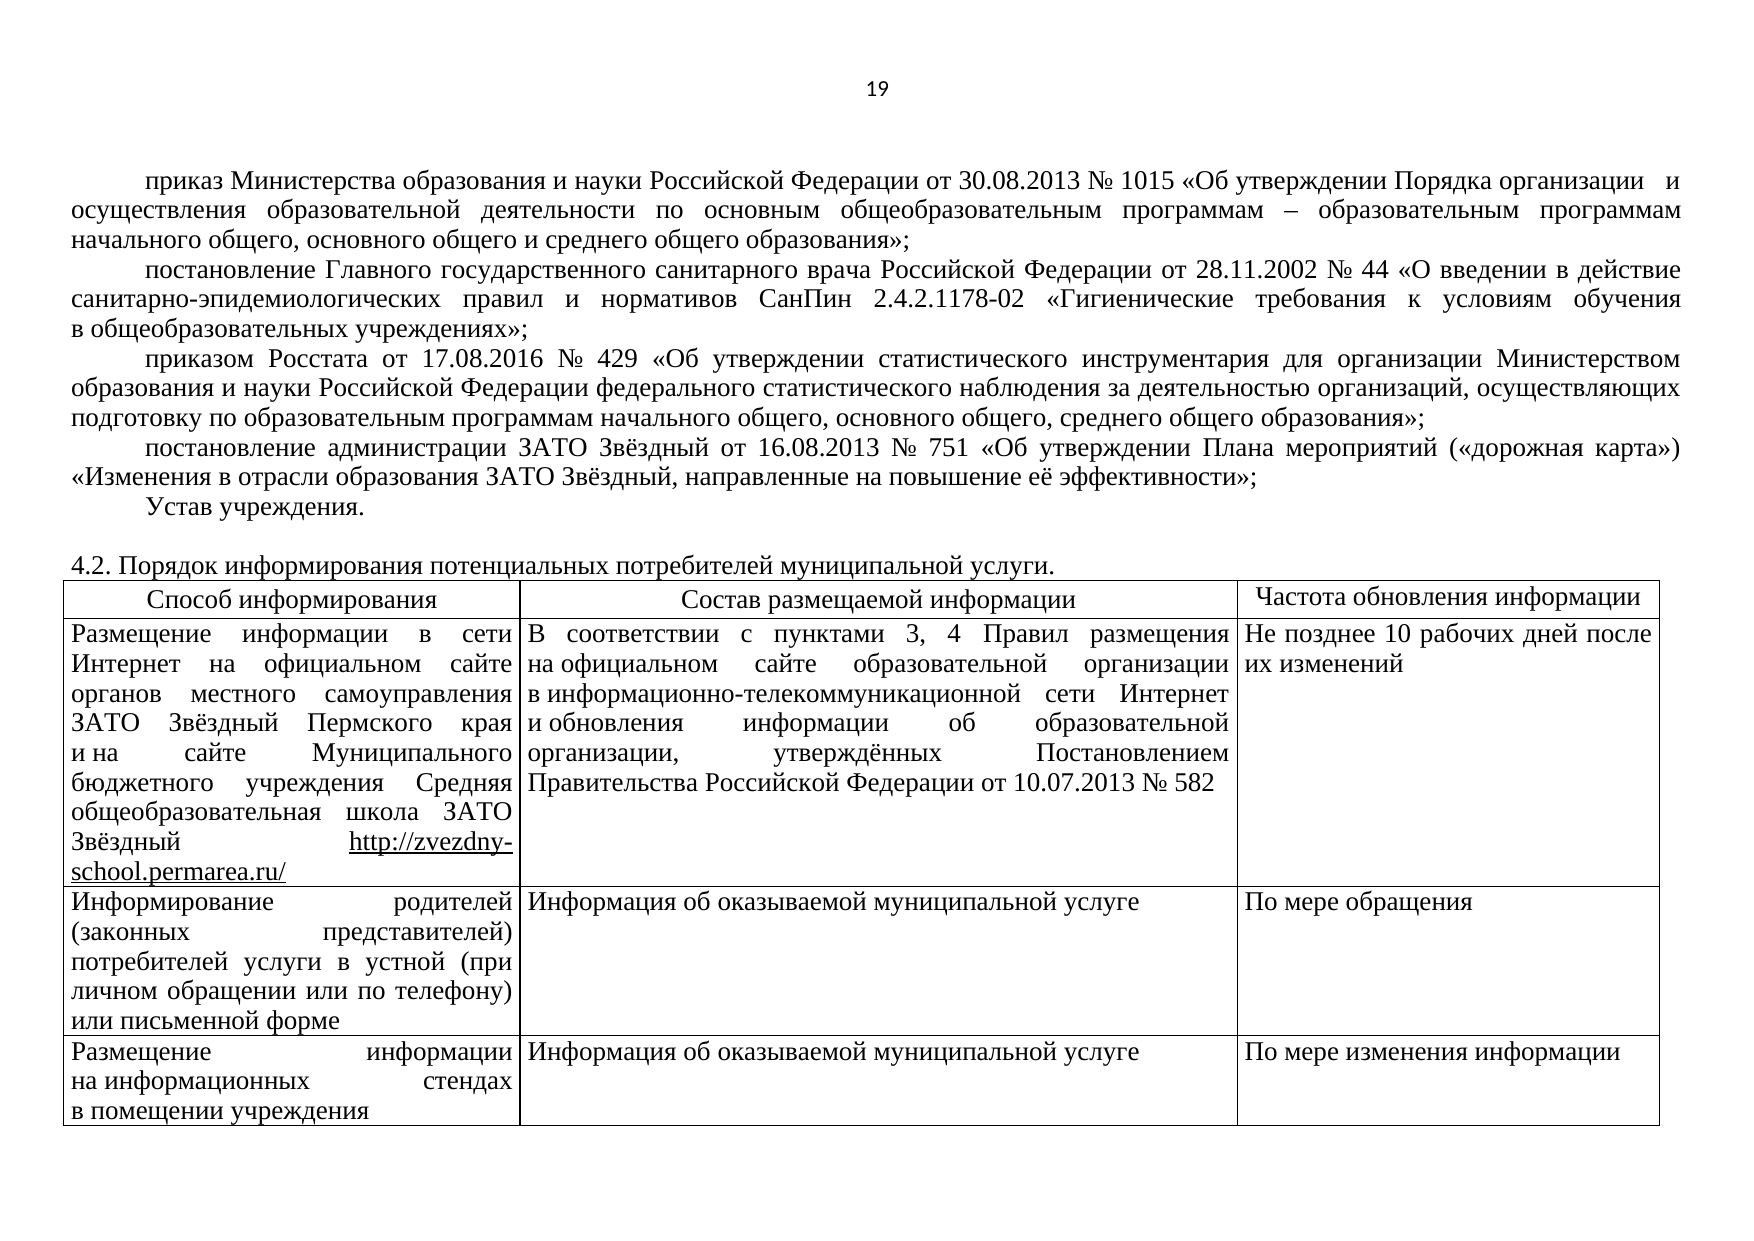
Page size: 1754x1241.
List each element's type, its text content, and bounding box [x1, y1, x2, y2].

table_header Частота обновления информации [1238, 581, 1659, 618]
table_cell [1238, 1036, 1659, 1125]
table_cell Размещение информации на информационных стендах в помещении учреждения [64, 1036, 519, 1125]
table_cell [521, 887, 1237, 1035]
table_cell По мере обращения [1238, 887, 1659, 1035]
text приказом Росстата от 17.08.2016 № 429 «Об утверждении статистического инструментария для организации Министерством образования и науки Российской Федерации федерального статистического наблюдения за деятельностью организаций, осуществляющих подготовку по образовательным программам начального общего, основного общего, среднего общего образования»; [71, 343, 1683, 432]
table_header Состав размещаемой информации [521, 581, 1237, 618]
table_header Способ информирования [64, 581, 519, 618]
text постановление Главного государственного санитарного врача Российской Федерации от 28.11.2002 № 44 «О введении в действие санитарно-эпидемиологических правил и нормативов СанПин 2.4.2.1178-02 «Гигиенические требования к условиям обучения в общеобразовательных учреждениях»; [71, 254, 1683, 343]
text 4.2. Порядок информирования потенциальных потребителей муниципальной услуги. [71, 551, 1683, 580]
table_cell Информирование родителей (законных представителей) потребителей услуги в устной (при личном обращении или по телефону) или письменной форме [64, 887, 519, 1035]
table_cell В соответствии с пунктами 3, 4 Правил размещения на официальном сайте образовательной организации в информационно-телекоммуникационной сети Интернет и обновления информации об образовательной организации, утверждённых Постановлением Правительства Российской Федерации от 10.07.2013 № 582 [521, 619, 1237, 886]
table_cell Не позднее 10 рабочих дней после их изменений [1238, 619, 1659, 886]
text Устав учреждения. [71, 492, 1683, 521]
text приказ Министерства образования и науки Российской Федерации от 30.08.2013 № 1015 «Об утверждении Порядка организации и осуществления образовательной деятельности по основным общеобразовательным программам – образовательным программам начального общего, основного общего и среднего общего образования»; [71, 165, 1683, 254]
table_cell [521, 1036, 1237, 1125]
text постановление администрации ЗАТО Звёздный от 16.08.2013 № 751 «Об утверждении Плана мероприятий («дорожная карта») «Изменения в отрасли образования ЗАТО Звёздный, направленные на повышение её эффективности»; [71, 432, 1683, 492]
table_cell Размещение информации в сети Интернет на официальном сайте органов местного самоуправления ЗАТО Звёздный Пермского края и на сайте Муниципального бюджетного учреждения Средняя общеобразовательная школа ЗАТО Звёздный http://zvezdny-school.permarea.ru/ [64, 619, 519, 886]
